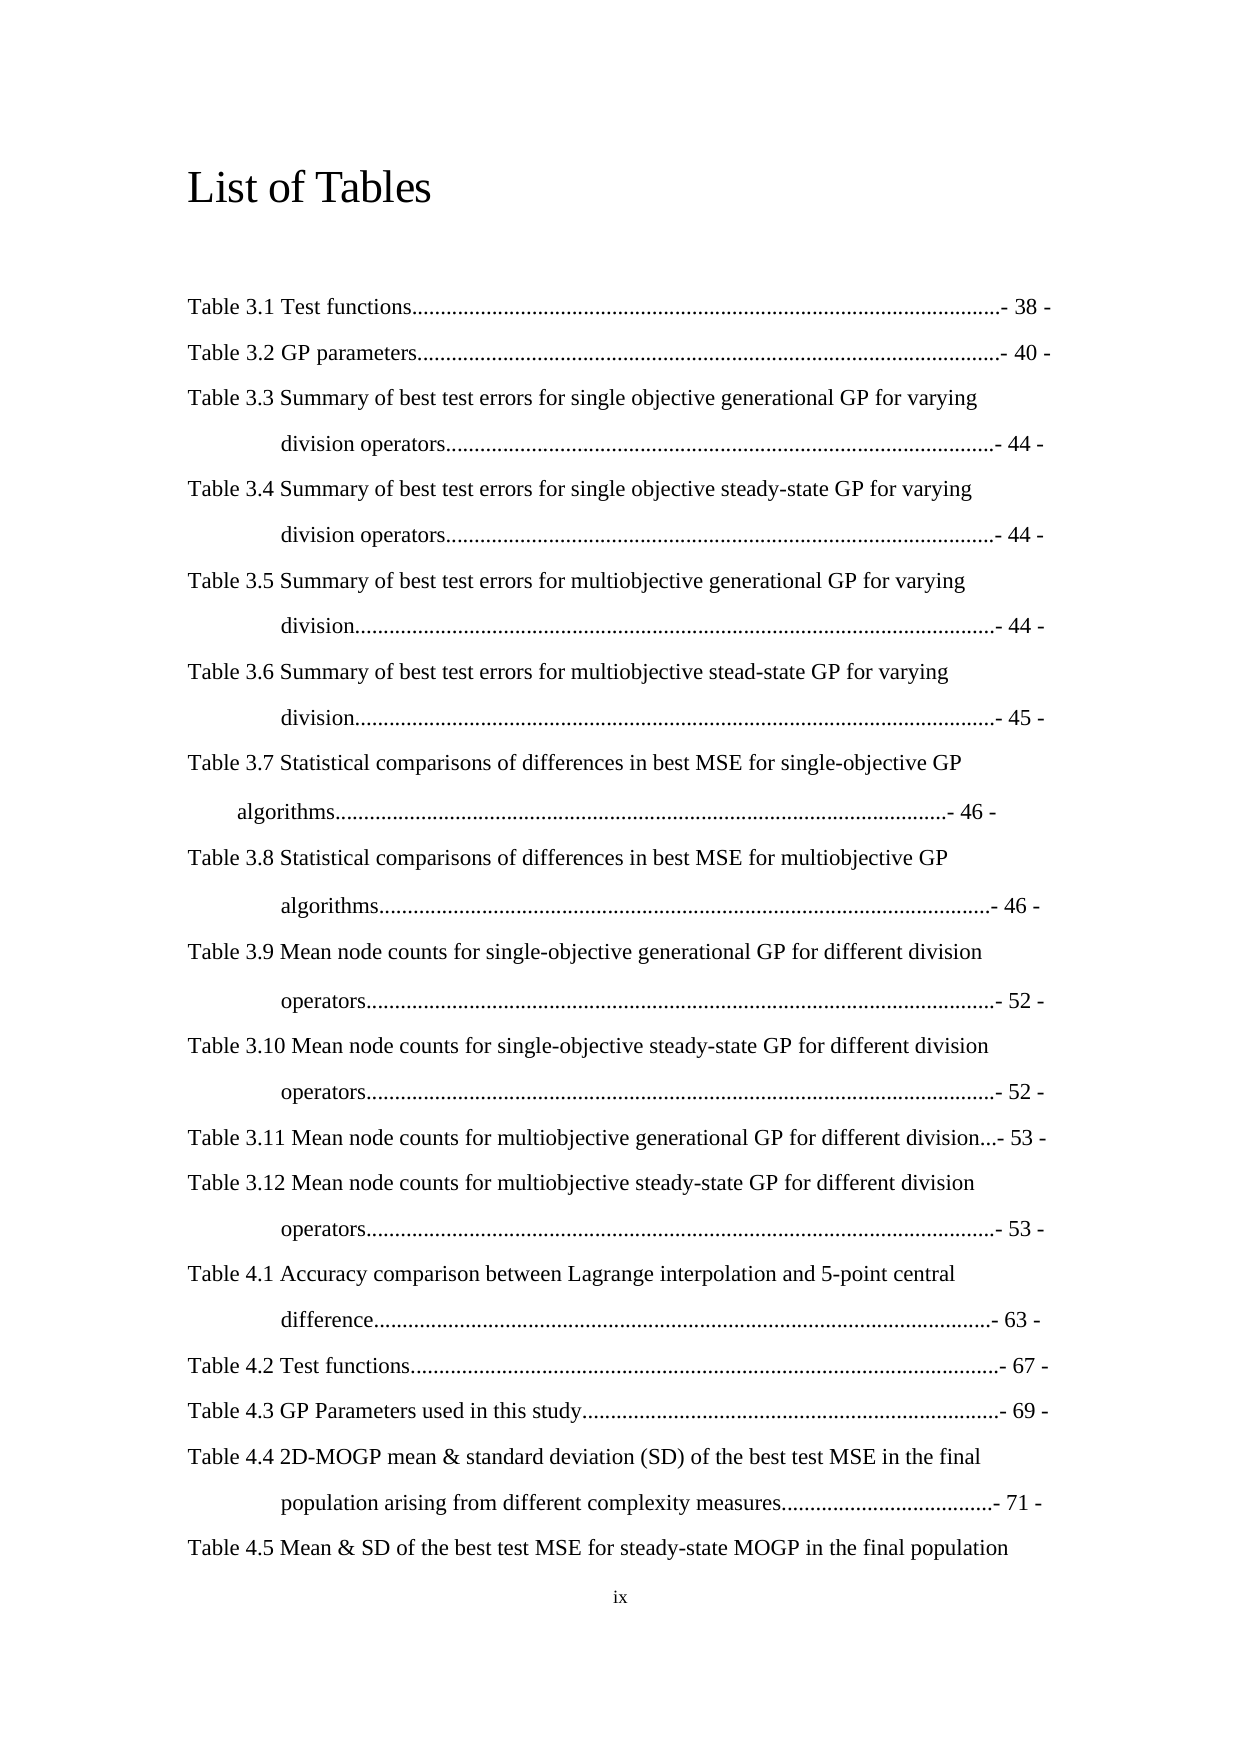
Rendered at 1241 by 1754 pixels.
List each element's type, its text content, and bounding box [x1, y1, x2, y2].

text division operators................................................................................................- 44 - [187, 427, 1053, 459]
text Table 3.4 Summary of best test errors for single objective steady-state GP for varying [187, 472, 1053, 505]
text division................................................................................................................- 45 - [187, 701, 1053, 733]
text difference............................................................................................................- 63 - [187, 1303, 1053, 1336]
text Table 3.2 GP parameters......................................................................................................- 40 - [187, 336, 1053, 368]
text Table 4.3 GP Parameters used in this study.........................................................................- 69 - [187, 1394, 1053, 1427]
text Table 4.1 Accuracy comparison between Lagrange interpolation and 5-point central [187, 1257, 1053, 1290]
text Table 3.12 Mean node counts for multiobjective steady-state GP for different division [187, 1166, 1053, 1199]
text Table 3.3 Summary of best test errors for single objective generational GP for varying [187, 381, 1053, 414]
text division................................................................................................................- 44 - [187, 609, 1053, 642]
text Table 4.4 2D-MOGP mean & standard deviation (SD) of the best test MSE in the final [187, 1440, 1053, 1472]
text division operators................................................................................................- 44 - [187, 518, 1053, 551]
text List of Tables [187, 153, 1053, 218]
text Table 4.2 Test functions.......................................................................................................- 67 - [187, 1349, 1053, 1381]
text Table 3.8 Statistical comparisons of differences in best MSE for multiobjective GP algorithms...........................................................................................................- 46 - [187, 841, 1053, 922]
text Table 4.5 Mean & SD of the best test MSE for steady-state MOGP in the final population [187, 1531, 1053, 1564]
text Table 3.7 Statistical comparisons of differences in best MSE for single-objective GP algorithms...........................................................................................................- 46 - [187, 746, 1053, 827]
text population arising from different complexity measures.....................................- 71 - [187, 1486, 1053, 1518]
text Table 3.5 Summary of best test errors for multiobjective generational GP for varying [187, 564, 1053, 596]
text operators..............................................................................................................- 52 - [187, 1075, 1053, 1107]
text Table 3.9 Mean node counts for single-objective generational GP for different division operators..............................................................................................................- 52 - [187, 935, 1053, 1016]
text Table 3.11 Mean node counts for multiobjective generational GP for different division...- 53 - [187, 1121, 1053, 1153]
text operators..............................................................................................................- 53 - [187, 1212, 1053, 1244]
text Table 3.10 Mean node counts for single-objective steady-state GP for different division [187, 1029, 1053, 1062]
text Table 3.6 Summary of best test errors for multiobjective stead-state GP for varying [187, 655, 1053, 687]
text Table 3.1 Test functions.......................................................................................................- 38 - [187, 290, 1053, 322]
